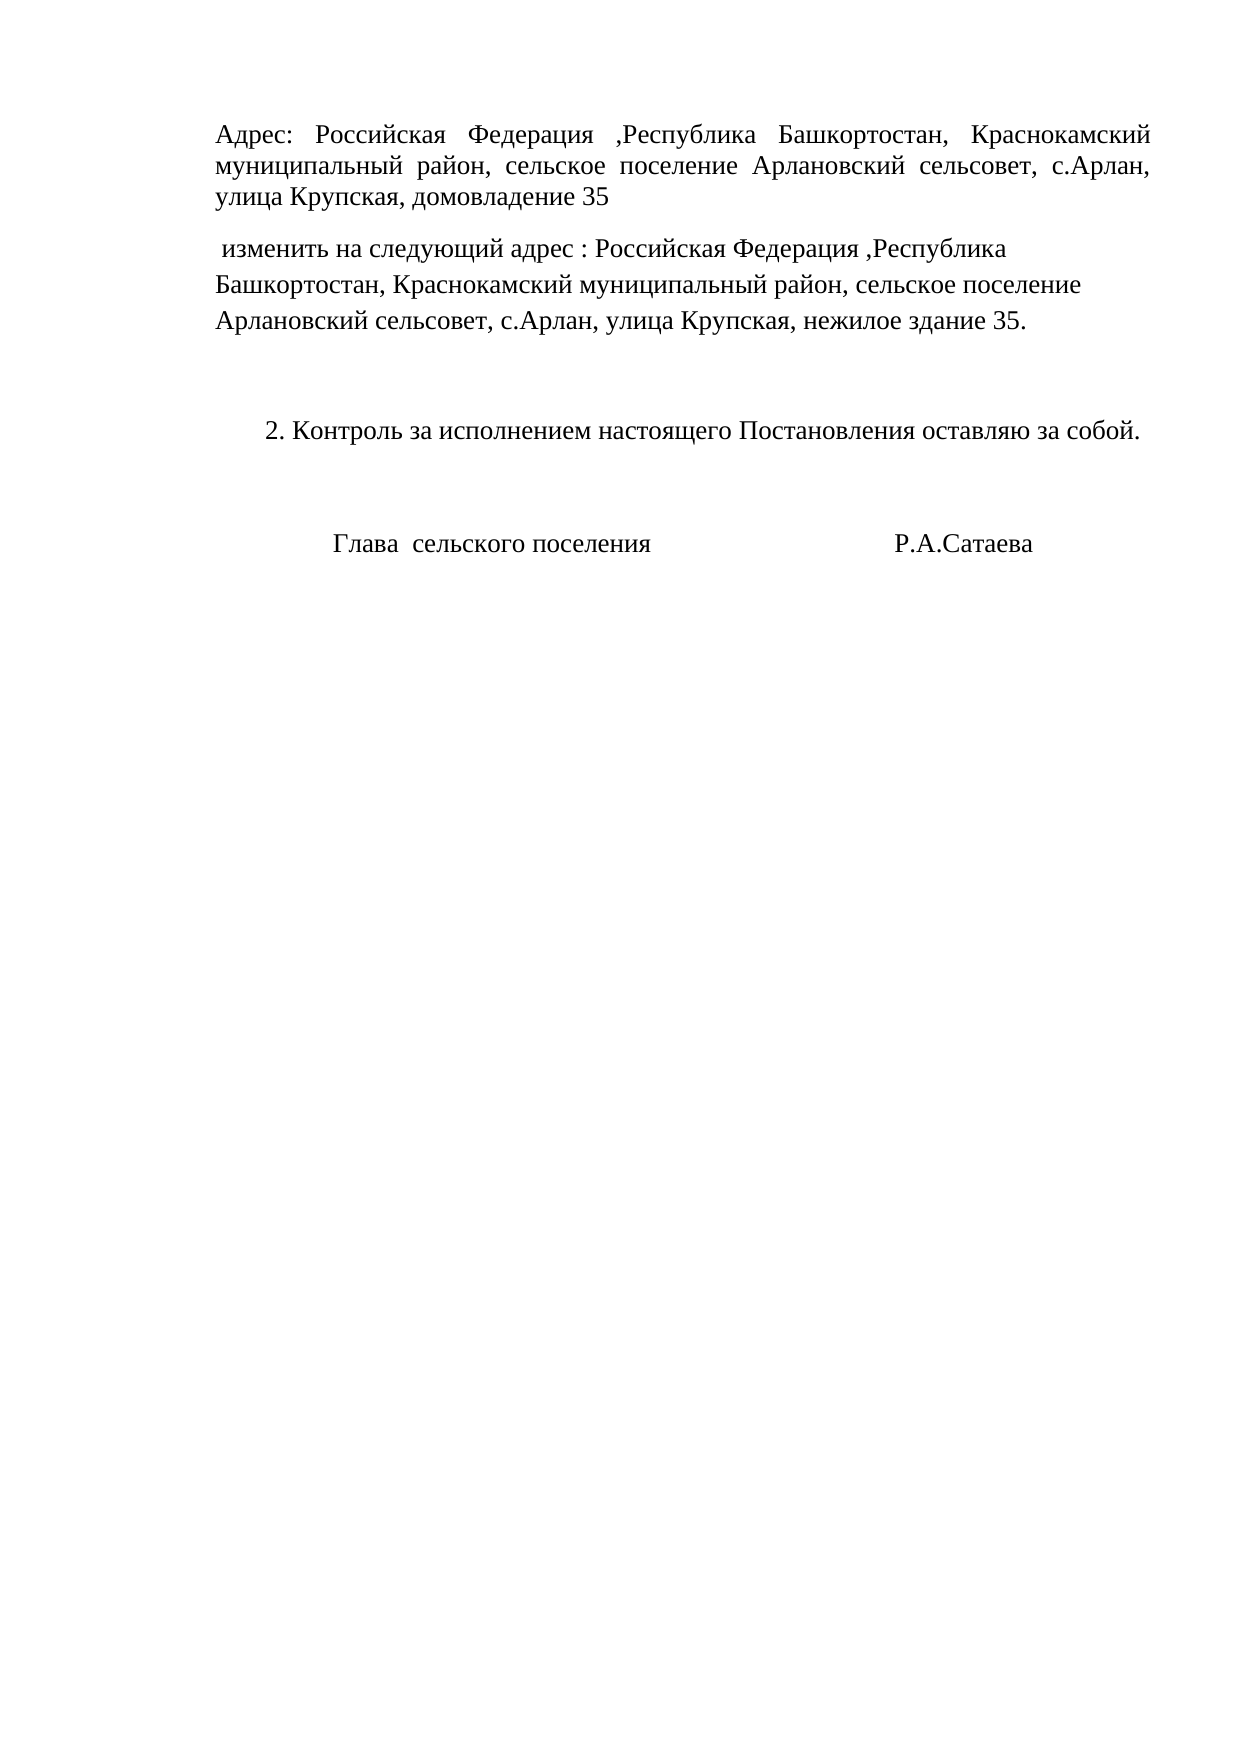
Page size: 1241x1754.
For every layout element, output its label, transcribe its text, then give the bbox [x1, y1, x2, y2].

text 2. Контроль за исполнением настоящего Постановления оставляю за собой. [215, 414, 1152, 445]
text Глава сельского поселения Р.А.Сатаева [215, 527, 1152, 558]
text Адрес: Российская Федерация ,Республика Башкортостан, Краснокамский муниципальный район, сельское поселение Арлановский сельсовет, с.Арлан, улица Крупская, домовладение 35 [215, 118, 1152, 212]
text изменить на следующий адрес : Российская Федерация ,Республика Башкортостан, Краснокамский муниципальный район, сельское поселение Арлановский сельсовет, с.Арлан, улица Крупская, нежилое здание 35. [215, 232, 1152, 335]
